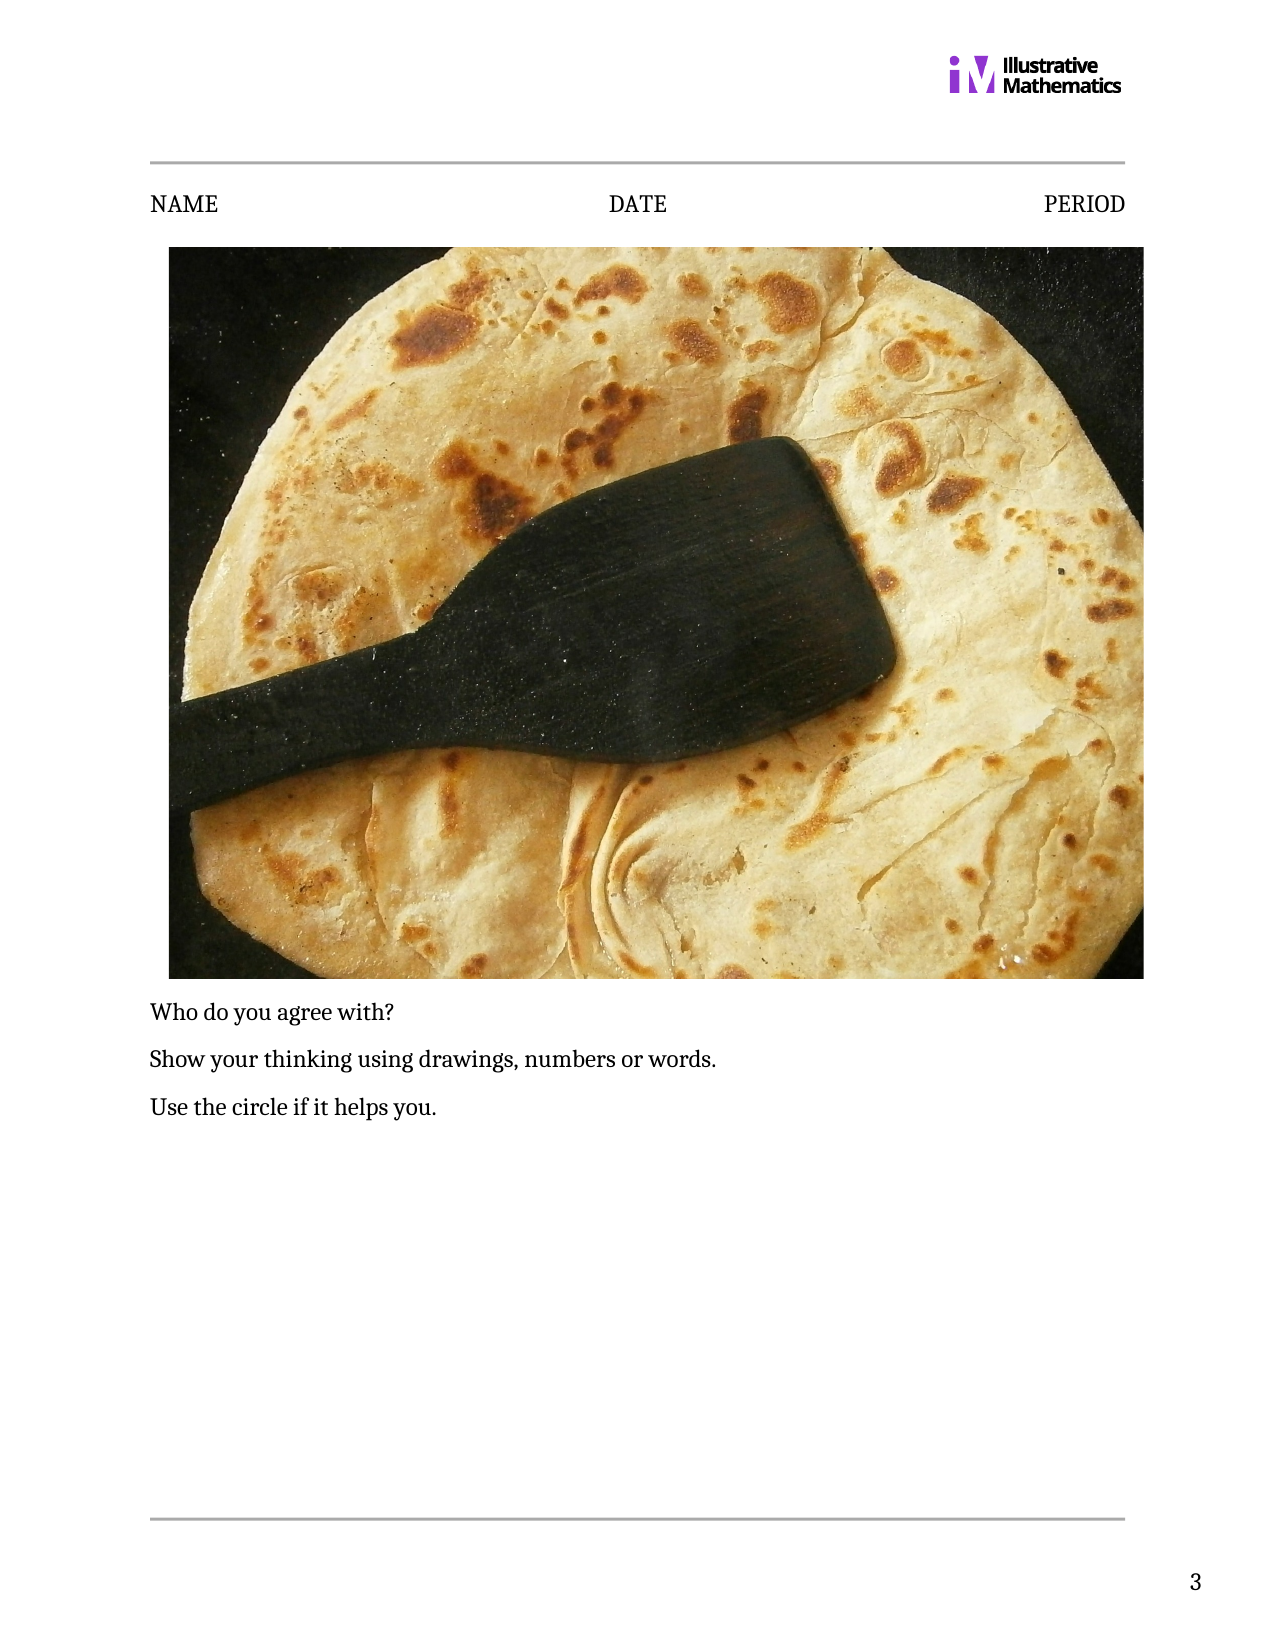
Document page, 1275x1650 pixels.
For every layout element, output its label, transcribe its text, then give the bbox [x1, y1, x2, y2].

text Show your thinking using drawings, numbers or words. [150, 1045, 1125, 1074]
picture [949, 55, 1121, 93]
picture [168, 247, 1144, 979]
text Use the circle if it helps you. [150, 1092, 1125, 1121]
text Who do you agree with? [150, 997, 1125, 1026]
